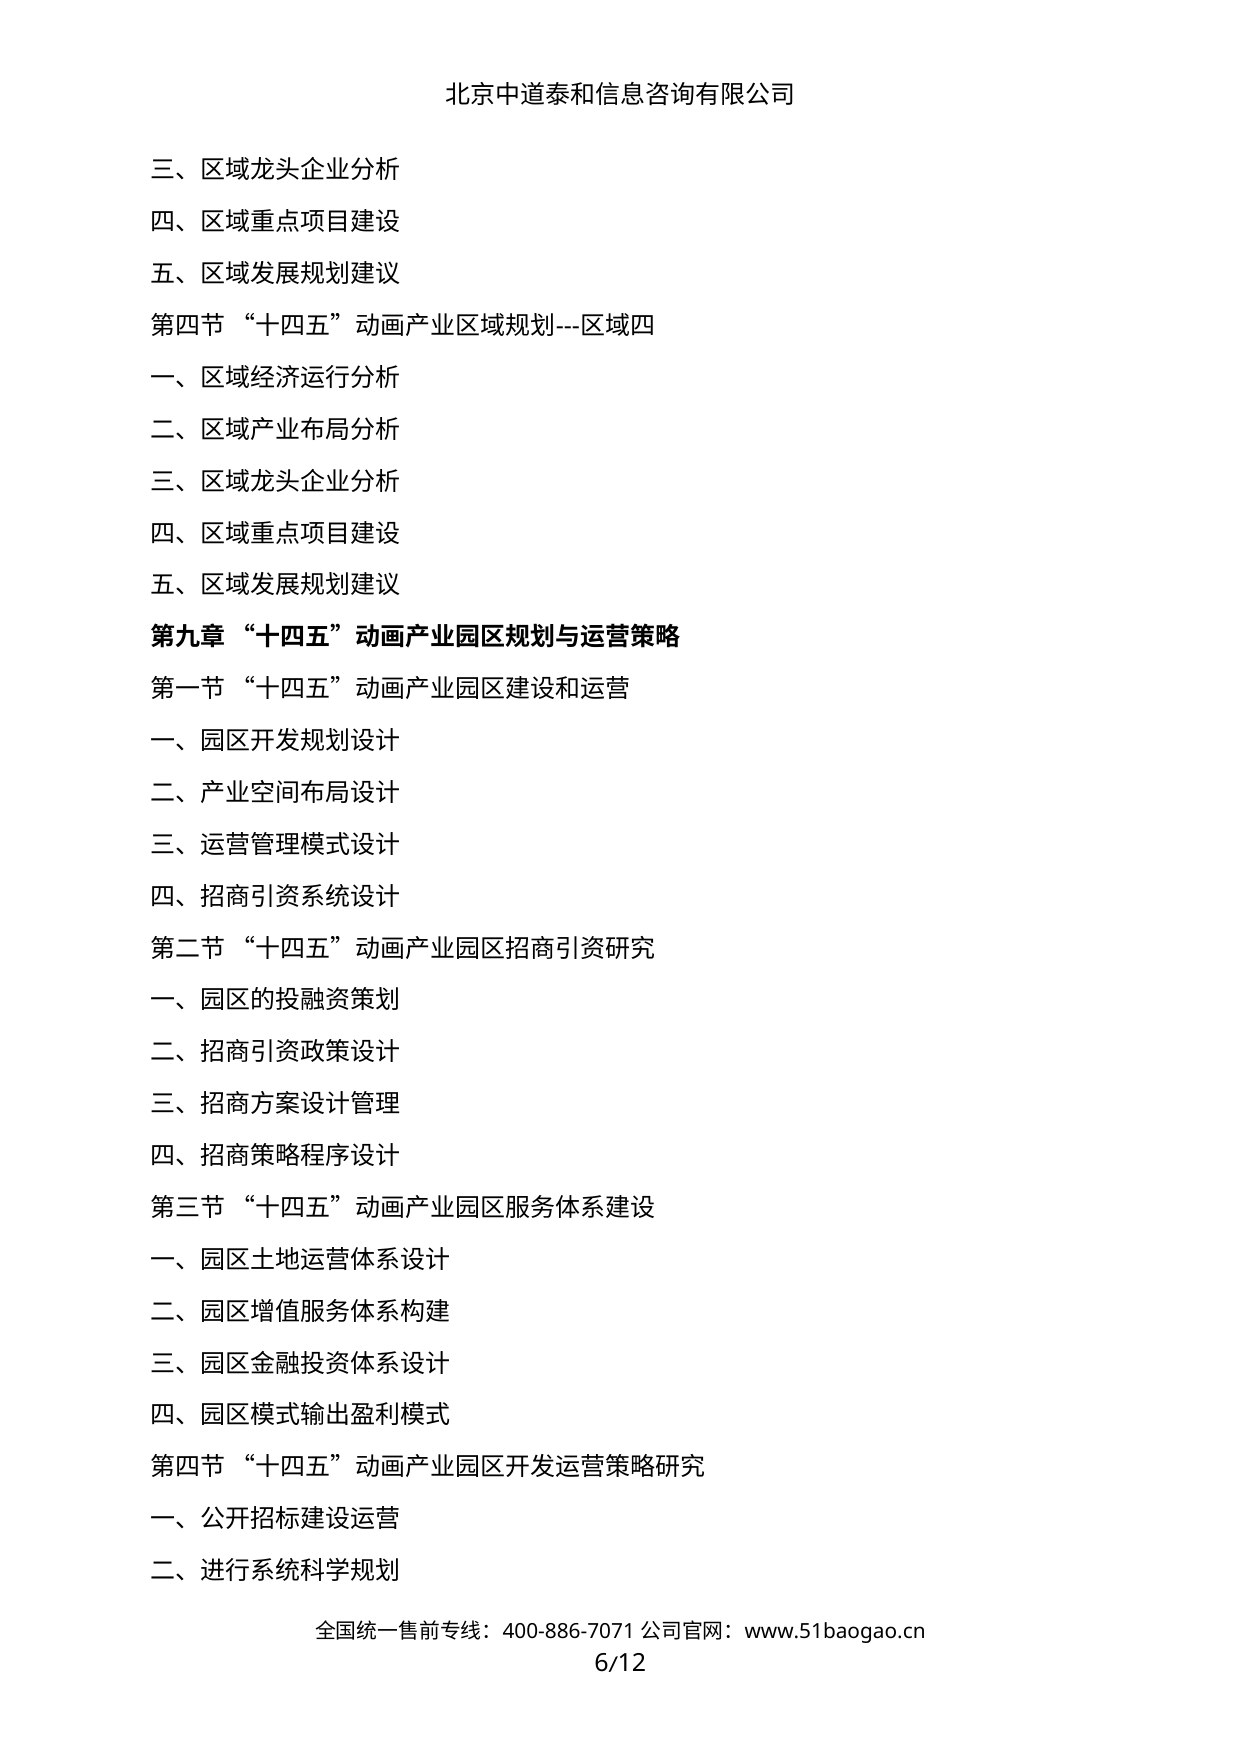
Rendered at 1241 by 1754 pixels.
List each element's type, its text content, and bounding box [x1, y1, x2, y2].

text 第二节 “十四五”动画产业园区招商引资研究 [150, 928, 1090, 964]
text 一、园区土地运营体系设计 [150, 1239, 1090, 1276]
text 一、园区的投融资策划 [150, 980, 1090, 1016]
text 四、园区模式输出盈利模式 [150, 1395, 1090, 1431]
text 一、公开招标建设运营 [150, 1499, 1090, 1535]
text 一、区域经济运行分析 [150, 357, 1090, 394]
text 第九章 “十四五”动画产业园区规划与运营策略 [150, 617, 1090, 653]
text 第四节 “十四五”动画产业区域规划---区域四 [150, 306, 1090, 342]
text 三、运营管理模式设计 [150, 824, 1090, 861]
text 三、园区金融投资体系设计 [150, 1343, 1090, 1379]
text 二、区域产业布局分析 [150, 409, 1090, 446]
text 二、进行系统科学规划 [150, 1551, 1090, 1587]
text 四、区域重点项目建设 [150, 202, 1090, 238]
text 五、区域发展规划建议 [150, 254, 1090, 290]
text 二、产业空间布局设计 [150, 772, 1090, 809]
text 二、园区增值服务体系构建 [150, 1291, 1090, 1327]
text 四、招商策略程序设计 [150, 1136, 1090, 1172]
text 五、区域发展规划建议 [150, 565, 1090, 601]
text 三、招商方案设计管理 [150, 1084, 1090, 1120]
text 三、区域龙头企业分析 [150, 150, 1090, 186]
text 二、招商引资政策设计 [150, 1032, 1090, 1068]
text 第三节 “十四五”动画产业园区服务体系建设 [150, 1187, 1090, 1224]
text 一、园区开发规划设计 [150, 721, 1090, 757]
text 三、区域龙头企业分析 [150, 461, 1090, 497]
text 四、区域重点项目建设 [150, 513, 1090, 549]
text 第一节 “十四五”动画产业园区建设和运营 [150, 669, 1090, 705]
text 第四节 “十四五”动画产业园区开发运营策略研究 [150, 1447, 1090, 1483]
text 四、招商引资系统设计 [150, 876, 1090, 912]
